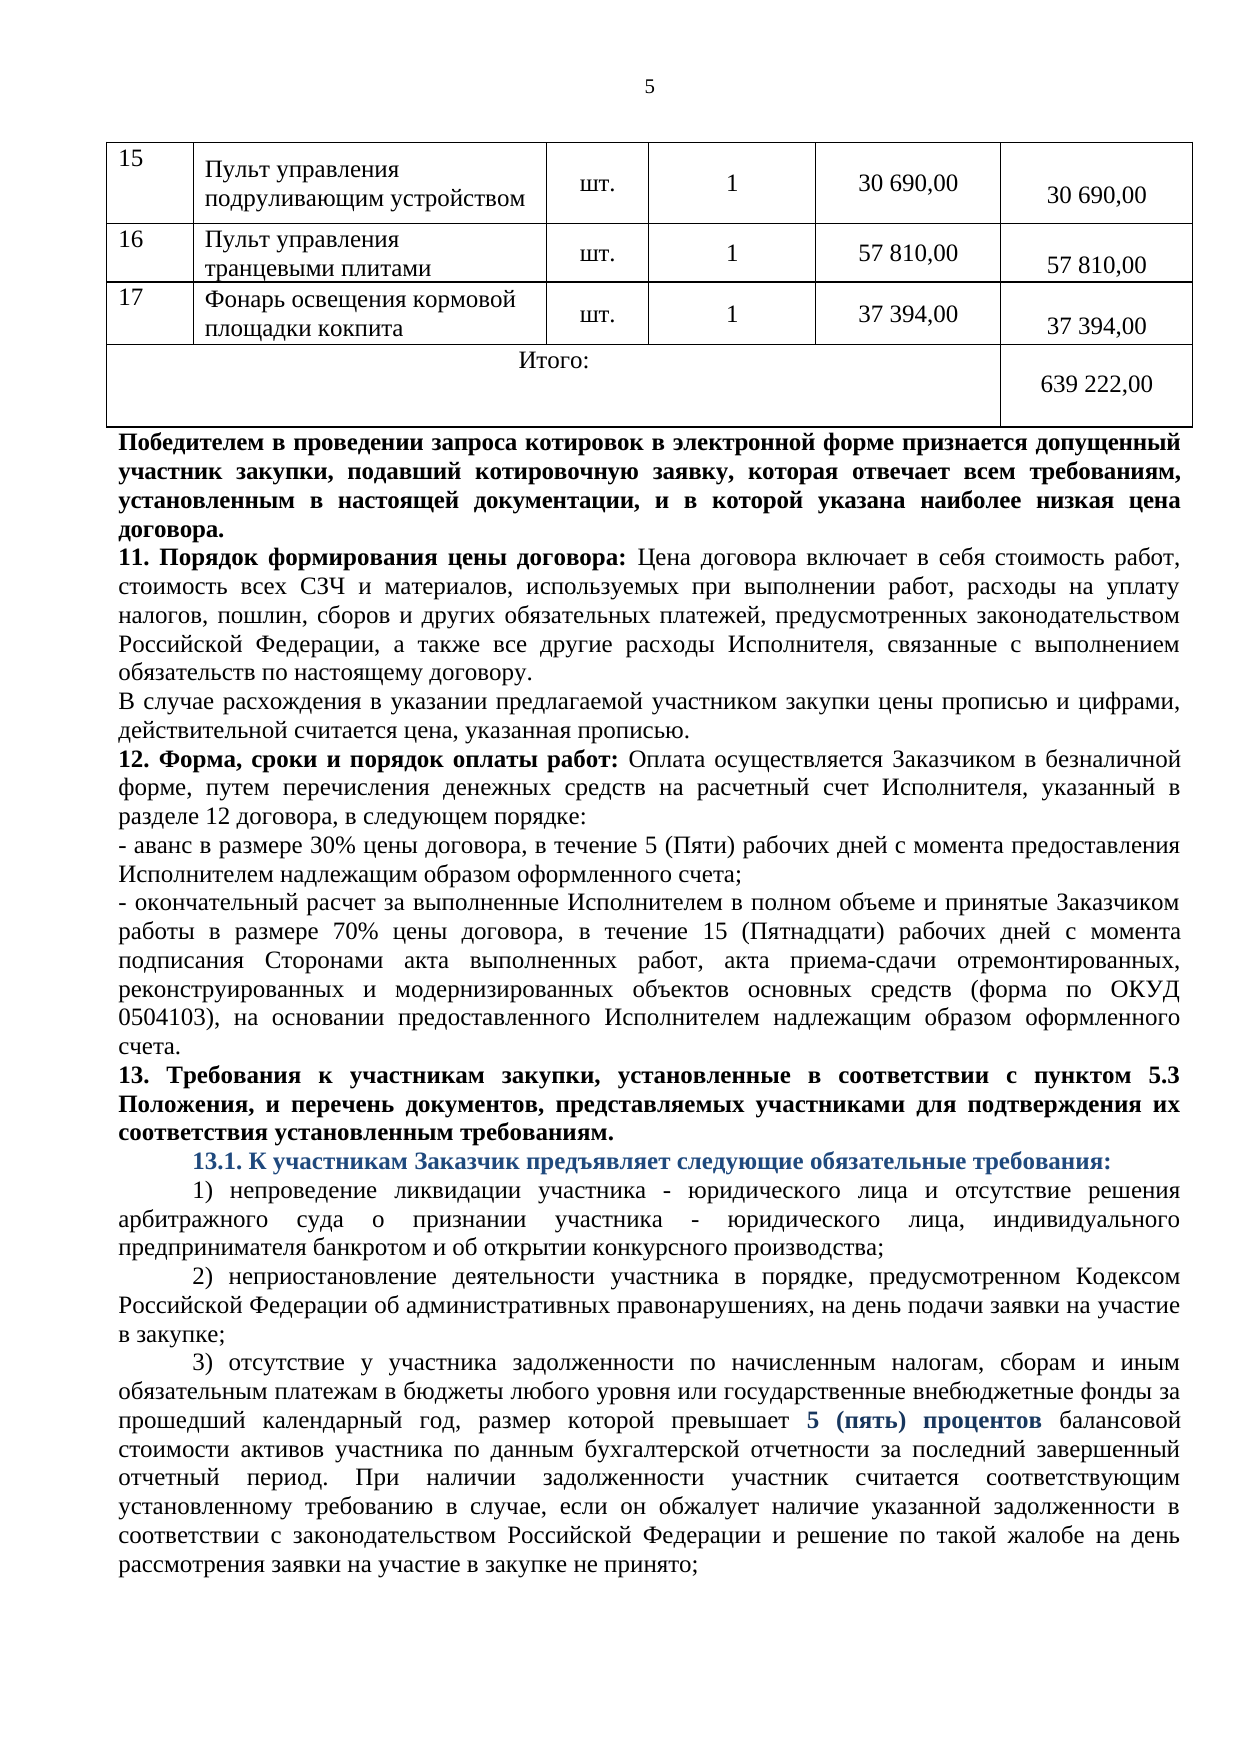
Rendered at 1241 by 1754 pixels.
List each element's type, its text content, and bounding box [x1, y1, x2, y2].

table_cell Пульт управления подруливающим устройством [194, 143, 546, 223]
table_cell шт. [547, 283, 648, 344]
table_cell шт. [547, 224, 648, 281]
text 11. Порядок формирования цены договора: Цена договора включает в себя стоимость работ, стоимость всех СЗЧ и материалов, используемых при выполнении работ, расходы на уплату налогов, пошлин, сборов и других обязательных платежей, предусмотренных законодательством Российской Федерации, а также все другие расходы Исполнителя, связанные с выполнением обязательств по настоящему договору. [118, 542, 1181, 686]
text 1) непроведение ликвидации участника - юридического лица и отсутствие решения арбитражного суда о признании участника - юридического лица, индивидуального предпринимателя банкротом и об открытии конкурсного производства; [118, 1175, 1181, 1261]
table_cell 1 [649, 143, 815, 223]
table_cell 57 810,00 [816, 224, 1000, 281]
table_cell 16 [107, 224, 193, 281]
table_cell 37 394,00 [1001, 283, 1192, 344]
table_cell 57 810,00 [1001, 224, 1192, 281]
text 13. Требования к участникам закупки, установленные в соответствии с пунктом 5.3 Положения, и перечень документов, представляемых участниками для подтверждения их соответствия установленным требованиям. [118, 1060, 1181, 1146]
table_cell 1 [649, 224, 815, 281]
text Победителем в проведении запроса котировок в электронной форме признается допущенный участник закупки, подавший котировочную заявку, которая отвечает всем требованиям, установленным в настоящей документации, и в которой указана наиболее низкая цена договора. [118, 428, 1181, 542]
table_cell Фонарь освещения кормовой площадки кокпита [194, 283, 546, 344]
text - окончательный расчет за выполненные Исполнителем в полном объеме и принятые Заказчиком работы в размере 70% цены договора, в течение 15 (Пятнадцати) рабочих дней с момента подписания Сторонами акта выполненных работ, акта приема-сдачи отремонтированных, реконструированных и модернизированных объектов основных средств (форма по ОКУД 0504103), на основании предоставленного Исполнителем надлежащим образом оформленного счета. [118, 887, 1181, 1060]
table_cell 639 222,00 [1001, 345, 1192, 426]
table_cell 30 690,00 [1001, 143, 1192, 223]
table_cell 1 [649, 283, 815, 344]
text 13.1. К участникам Заказчик предъявляет следующие обязательные требования: [118, 1146, 1181, 1175]
text 12. Форма, сроки и порядок оплаты работ: Оплата осуществляется Заказчиком в безналичной форме, путем перечисления денежных средств на расчетный счет Исполнителя, указанный в разделе 12 договора, в следующем порядке: [118, 744, 1181, 830]
table_cell 17 [107, 283, 193, 344]
table_cell Итого: [107, 345, 1000, 426]
table_cell 15 [107, 143, 193, 223]
table_cell шт. [547, 143, 648, 223]
table_cell 30 690,00 [816, 143, 1000, 223]
table_cell 37 394,00 [816, 283, 1000, 344]
text 2) неприостановление деятельности участника в порядке, предусмотренном Кодексом Российской Федерации об административных правонарушениях, на день подачи заявки на участие в закупке; [118, 1261, 1181, 1347]
text В случае расхождения в указании предлагаемой участником закупки цены прописью и цифрами, действительной считается цена, указанная прописью. [118, 686, 1181, 744]
text 3) отсутствие у участника задолженности по начисленным налогам, сборам и иным обязательным платежам в бюджеты любого уровня или государственные внебюджетные фонды за прошедший календарный год, размер которой превышает 5 (пять) процентов балансовой стоимости активов участника по данным бухгалтерской отчетности за последний завершенный отчетный период. При наличии задолженности участник считается соответствующим установленному требованию в случае, если он обжалует наличие указанной задолженности в соответствии с законодательством Российской Федерации и решение по такой жалобе на день рассмотрения заявки на участие в закупке не принято; [118, 1347, 1181, 1577]
text - аванс в размере 30% цены договора, в течение 5 (Пяти) рабочих дней с момента предоставления Исполнителем надлежащим образом оформленного счета; [118, 830, 1181, 887]
table_cell Пульт управления транцевыми плитами [194, 224, 546, 281]
